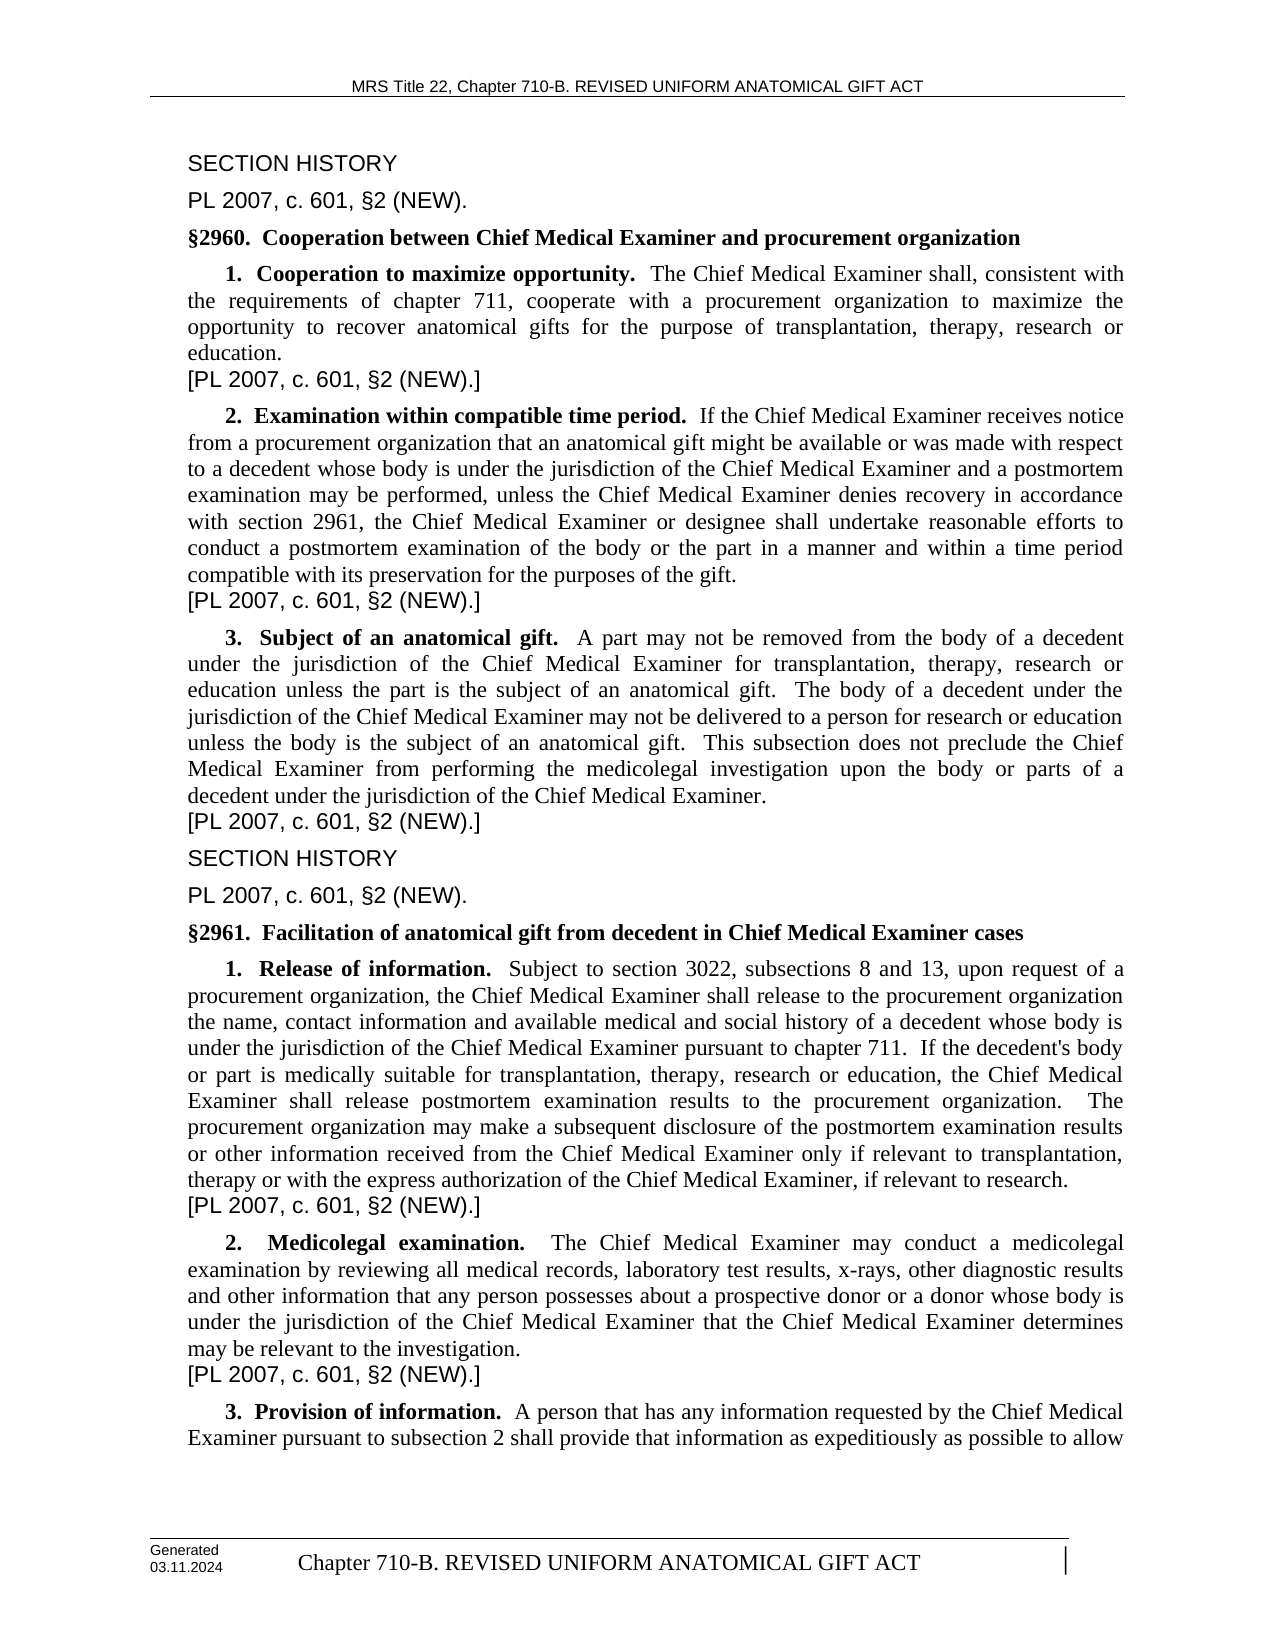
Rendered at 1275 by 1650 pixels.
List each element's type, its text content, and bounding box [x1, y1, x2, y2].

text PL 2007, c. 601, §2 (NEW). [187, 187, 1125, 213]
text PL 2007, c. 601, §2 (NEW). [187, 882, 1125, 908]
text [PL 2007, c. 601, §2 (NEW).] [187, 366, 1125, 392]
text [PL 2007, c. 601, §2 (NEW).] [187, 808, 1125, 834]
text [PL 2007, c. 601, §2 (NEW).] [187, 1361, 1125, 1387]
text 1. Release of information. Subject to section 3022, subsections 8 and 13, upon request of a procurement organization, the Chief Medical Examiner shall release to the procurement organization the name, contact information and available medical and social history of a decedent whose body is under the jurisdiction of the Chief Medical Examiner pursuant to chapter 711. If the decedent's body or part is medically suitable for transplantation, therapy, research or education, the Chief Medical Examiner shall release postmortem examination results to the procurement organization. The procurement organization may make a subsequent disclosure of the postmortem examination results or other information received from the Chief Medical Examiner only if relevant to transplantation, therapy or with the express authorization of the Chief Medical Examiner, if relevant to research. [187, 955, 1125, 1192]
text SECTION HISTORY [187, 150, 1125, 176]
text 2. Examination within compatible time period. If the Chief Medical Examiner receives notice from a procurement organization that an anatomical gift might be available or was made with respect to a decedent whose body is under the jurisdiction of the Chief Medical Examiner and a postmortem examination may be performed, unless the Chief Medical Examiner denies recovery in accordance with section 2961, the Chief Medical Examiner or designee shall undertake reasonable efforts to conduct a postmortem examination of the body or the part in a manner and within a time period compatible with its preservation for the purposes of the gift. [187, 402, 1125, 587]
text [187, 1398, 1125, 1451]
text 3. Subject of an anatomical gift. A part may not be removed from the body of a decedent under the jurisdiction of the Chief Medical Examiner for transplantation, therapy, research or education unless the part is the subject of an anatomical gift. The body of a decedent under the jurisdiction of the Chief Medical Examiner may not be delivered to a person for research or education unless the body is the subject of an anatomical gift. This subsection does not preclude the Chief Medical Examiner from performing the medicolegal investigation upon the body or parts of a decedent under the jurisdiction of the Chief Medical Examiner. [187, 624, 1125, 808]
text [PL 2007, c. 601, §2 (NEW).] [187, 1192, 1125, 1219]
text 2. Medicolegal examination. The Chief Medical Examiner may conduct a medicolegal examination by reviewing all medical records, laboratory test results, x-rays, other diagnostic results and other information that any person possesses about a prospective donor or a donor whose body is under the jurisdiction of the Chief Medical Examiner that the Chief Medical Examiner determines may be relevant to the investigation. [187, 1229, 1125, 1361]
text [PL 2007, c. 601, §2 (NEW).] [187, 587, 1125, 613]
text §2960. Cooperation between Chief Medical Examiner and procurement organization [187, 223, 1125, 250]
text SECTION HISTORY [187, 845, 1125, 871]
text §2961. Facilitation of anatomical gift from decedent in Chief Medical Examiner cases [187, 918, 1125, 945]
text 1. Cooperation to maximize opportunity. The Chief Medical Examiner shall, consistent with the requirements of chapter 711, cooperate with a procurement organization to maximize the opportunity to recover anatomical gifts for the purpose of transplantation, therapy, research or education. [187, 260, 1125, 366]
